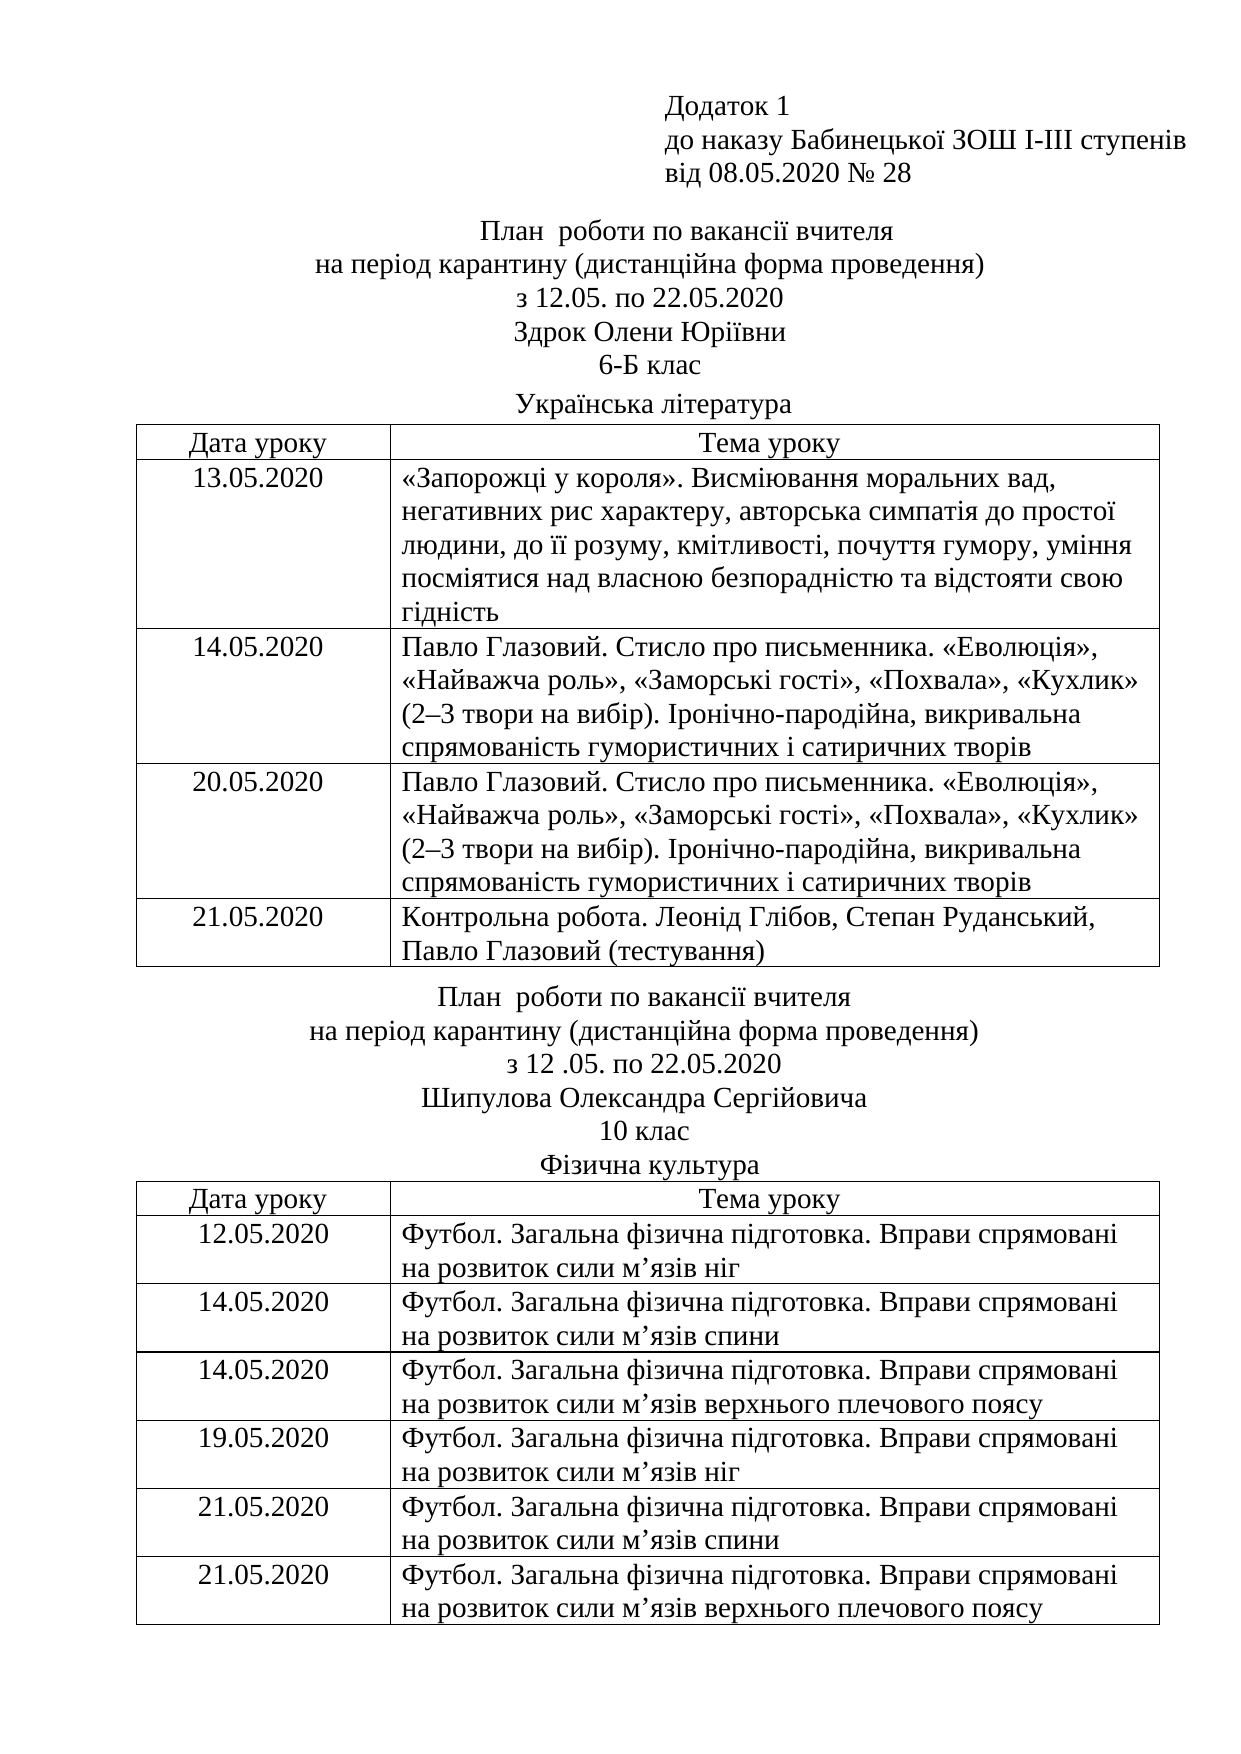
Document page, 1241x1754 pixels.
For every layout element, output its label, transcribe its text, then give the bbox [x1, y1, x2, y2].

table_cell 20.05.2020 [137, 764, 390, 898]
text Додаток 1 [664, 88, 1211, 122]
table_cell Футбол. Загальна фізична підготовка. Вправи спрямовані на розвиток сили м’язів верхнього плечового поясу [391, 1353, 1159, 1419]
text на період карантину (дистанційна форма проведення) [148, 247, 1152, 280]
table_cell 13.05.2020 [137, 460, 390, 628]
text План роботи по вакансії вчителя [136, 979, 1152, 1013]
text Здрок Олени Юріївни [148, 314, 1152, 347]
table_cell 21.05.2020 [137, 899, 390, 966]
text Українська література [148, 386, 1152, 419]
table_cell Футбол. Загальна фізична підготовка. Вправи спрямовані на розвиток сили м’язів верхнього плечового поясу [391, 1557, 1159, 1624]
table_header Дата уроку [137, 425, 390, 459]
text Шипулова Олександра Сергійовича [136, 1080, 1152, 1113]
table_cell 21.05.2020 [137, 1489, 390, 1556]
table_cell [391, 1489, 1159, 1556]
text до наказу Бабинецької ЗОШ І-ІІІ ступенів [664, 122, 1226, 156]
table_cell Контрольна робота. Леонід Глібов, Степан Руданський, Павло Глазовий (тестування) [391, 899, 1159, 966]
table_cell 14.05.2020 [137, 1284, 390, 1351]
text Фізична культура [148, 1147, 1152, 1181]
text з 12 .05. по 22.05.2020 [136, 1046, 1152, 1080]
table_cell 14.05.2020 [137, 629, 390, 763]
table_cell Футбол. Загальна фізична підготовка. Вправи спрямовані на розвиток сили м’язів ніг [391, 1216, 1159, 1283]
table_cell «Запорожці у короля». Висміювання моральних вад, негативних рис характеру, авторська симпатія до простої людини, до її розуму, кмітливості, почуття гумору, уміння посміятися над власною безпорадністю та відстояти свою гідність [391, 460, 1159, 628]
table_header Тема уроку [391, 425, 1159, 459]
table_cell 21.05.2020 [137, 1557, 390, 1624]
text 6-Б клас [148, 347, 1152, 381]
table_cell Павло Глазовий. Стисло про письменника. «Еволюція», «Найважча роль», «Заморські гості», «Похвала», «Кухлик» (2–3 твори на вибір). Іронічно-пародійна, викривальна спрямованість гумористичних і сатиричних творів [391, 629, 1159, 763]
table_cell 14.05.2020 [137, 1353, 390, 1419]
text з 12.05. по 22.05.2020 [148, 280, 1152, 314]
text на період карантину (дистанційна форма проведення) [136, 1013, 1152, 1046]
table_cell 12.05.2020 [137, 1216, 390, 1283]
table_cell Павло Глазовий. Стисло про письменника. «Еволюція», «Найважча роль», «Заморські гості», «Похвала», «Кухлик» (2–3 твори на вибір). Іронічно-пародійна, викривальна спрямованість гумористичних і сатиричних творів [391, 764, 1159, 898]
table_header Дата уроку [137, 1182, 390, 1215]
table_header Тема уроку [391, 1182, 1159, 1215]
text План роботи по вакансії вчителя [148, 213, 1152, 247]
table_cell Футбол. Загальна фізична підготовка. Вправи спрямовані на розвиток сили м’язів спини [391, 1284, 1159, 1351]
text 10 клас [136, 1113, 1152, 1147]
text від 08.05.2020 № 28 [664, 156, 1211, 189]
table_cell 19.05.2020 [137, 1421, 390, 1488]
table_cell Футбол. Загальна фізична підготовка. Вправи спрямовані на розвиток сили м’язів ніг [391, 1421, 1159, 1488]
